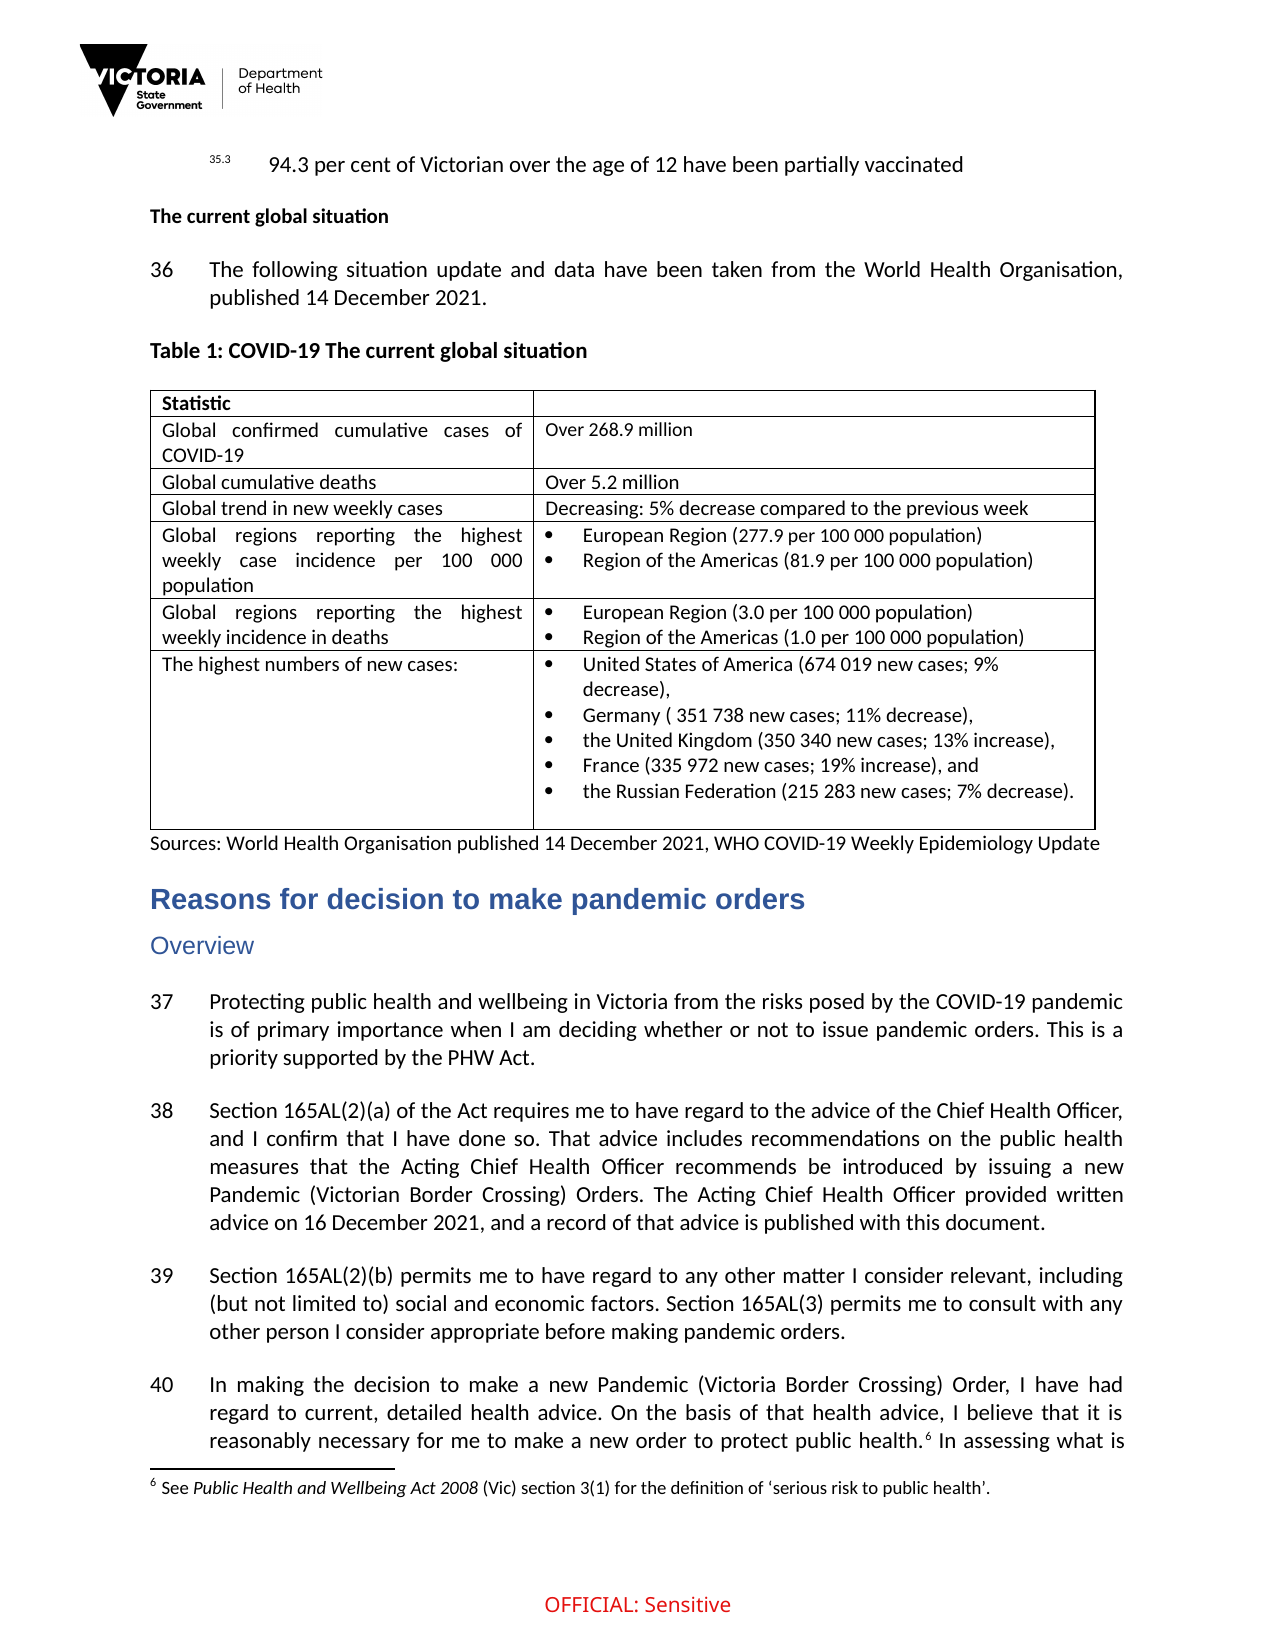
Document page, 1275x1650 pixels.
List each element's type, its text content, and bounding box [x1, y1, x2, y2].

list Section 165AL(2)(b) permits me to have regard to any other matter I consider relevant, including (but not limited to) social and economic factors. Section 165AL(3) permits me to consult with any other person I consider appropriate before making pandemic orders. [150, 1261, 1125, 1345]
table_cell Global regions reporting the highest weekly incidence in deaths [151, 599, 533, 650]
text The current global situation [150, 203, 1125, 228]
subtitle Reasons for decision to make pandemic orders [150, 882, 1125, 916]
table_cell Over 5.2 million [534, 469, 1094, 494]
table_cell Decreasing: 5% decrease compared to the previous week [534, 495, 1094, 521]
list Protecting public health and wellbeing in Victoria from the risks posed by the COVID-19 pandemic is of primary importance when I am deciding whether or not to issue pandemic orders. This is a priority supported by the PHW Act. [150, 987, 1125, 1071]
table_cell Global regions reporting the highest weekly case incidence per 100 000 population [151, 522, 533, 598]
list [150, 1370, 1125, 1454]
table_cell European Region (3.0 per 100 000 population) Region of the Americas (1.0 per 100 000 population) [534, 599, 1094, 650]
table_cell European Region (277.9 per 100 000 population) Region of the Americas (81.9 per 100 000 population) [534, 522, 1094, 598]
picture [79, 44, 323, 117]
list The following situation update and data have been taken from the World Health Organisation, published 14 December 2021. [150, 255, 1125, 311]
table_header [534, 391, 1094, 416]
table_cell Global confirmed cumulative cases of COVID-19 [151, 417, 533, 468]
list Table 1: COVID-19 The current global situation [150, 336, 1125, 364]
text Sources: World Health Organisation published 14 December 2021, WHO COVID-19 Weekly Epidemiology Update [150, 830, 1125, 855]
list 94.3 per cent of Victorian over the age of 12 have been partially vaccinated [209, 150, 1125, 178]
table_cell The highest numbers of new cases: [151, 651, 533, 829]
list Section 165AL(2)(a) of the Act requires me to have regard to the advice of the Chief Health Officer, and I confirm that I have done so. That advice includes recommendations on the public health measures that the Acting Chief Health Officer recommends be introduced by issuing a new Pandemic (Victorian Border Crossing) Orders. The Acting Chief Health Officer provided written advice on 16 December 2021, and a record of that advice is published with this document. [150, 1096, 1125, 1236]
table_cell Global cumulative deaths [151, 469, 533, 494]
table_cell United States of America (674 019 new cases; 9% decrease), Germany ( 351 738 new cases; 11% decrease), the United Kingdom (350 340 new cases; 13% increase), France (335 972 new cases; 19% increase), and the Russian Federation (215 283 new cases; 7% decrease). [534, 651, 1094, 829]
table_cell Over 268.9 million [534, 417, 1094, 468]
table_header Statistic [151, 391, 533, 416]
subtitle Overview [150, 931, 1125, 960]
table_cell Global trend in new weekly cases [151, 495, 533, 521]
